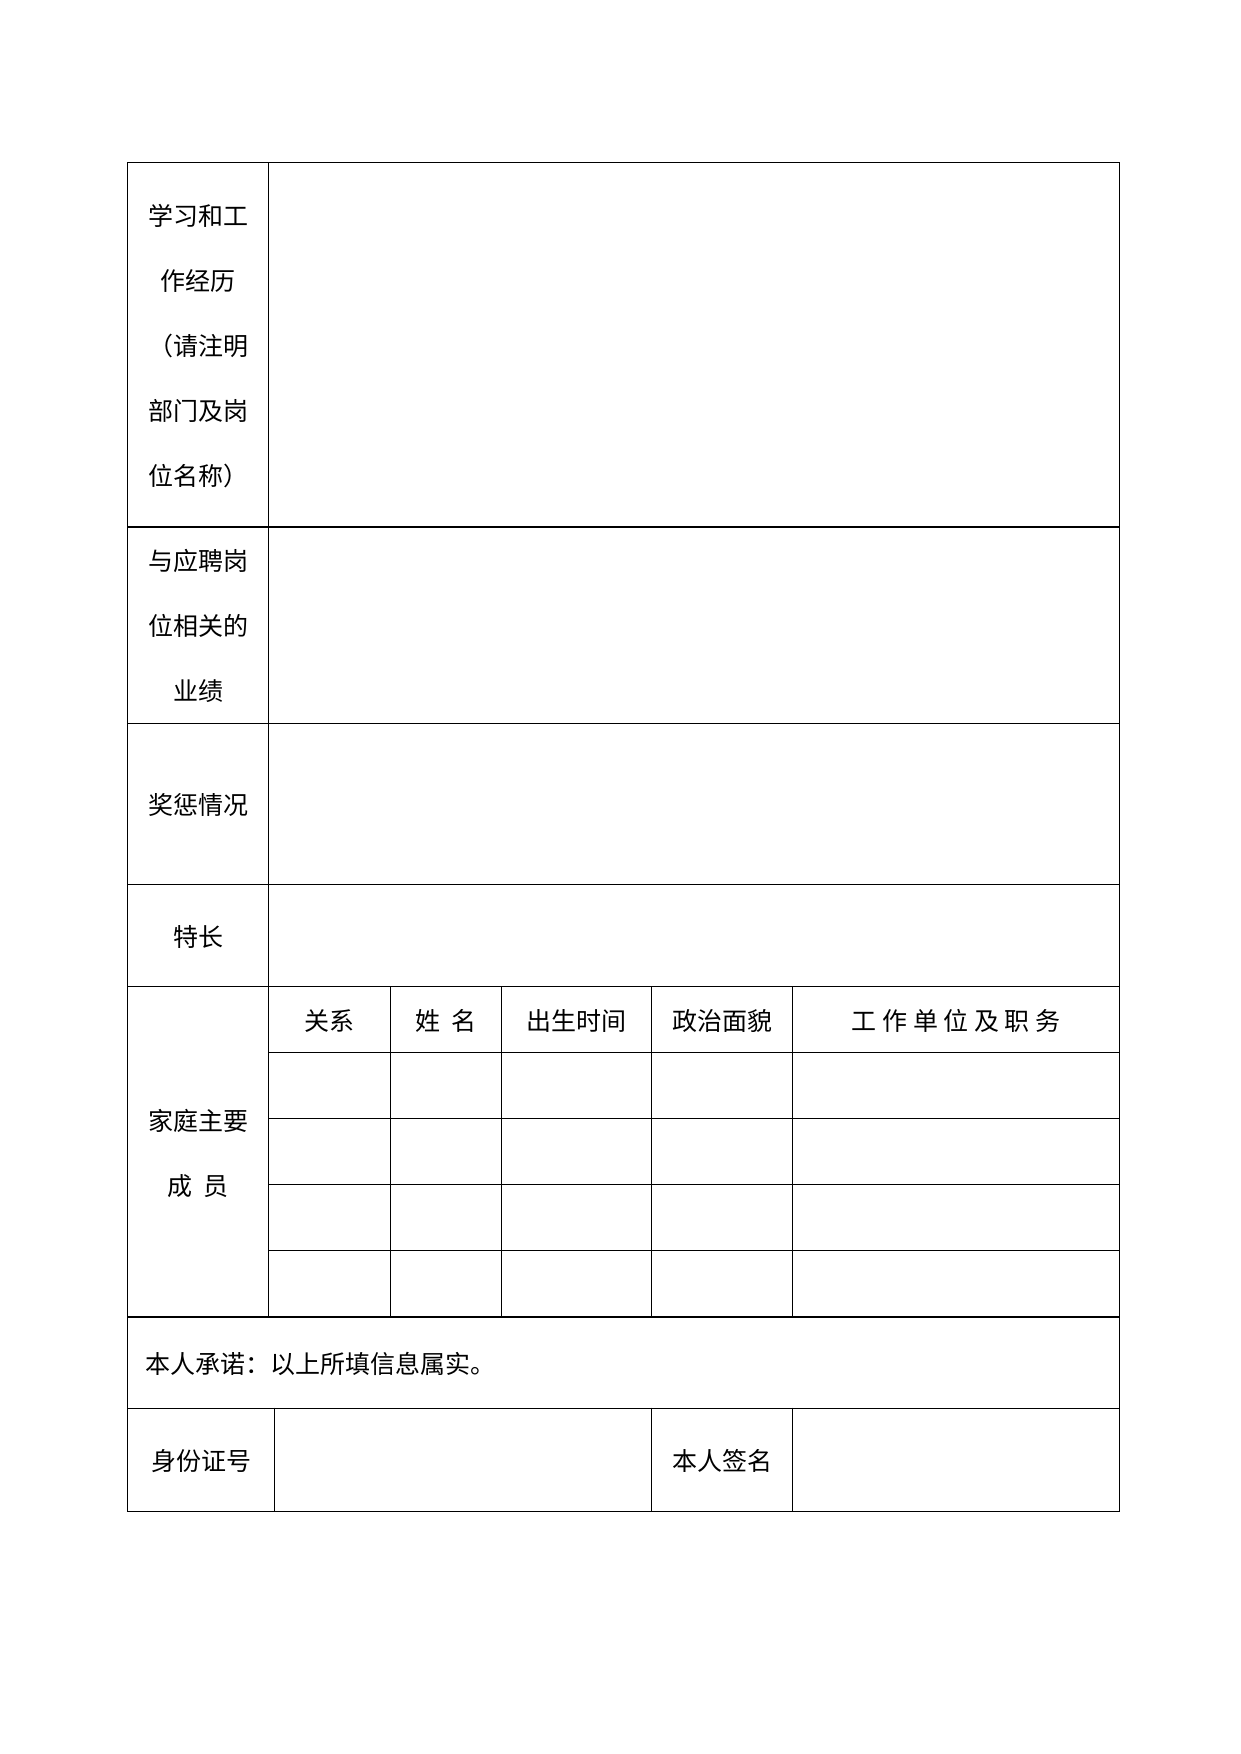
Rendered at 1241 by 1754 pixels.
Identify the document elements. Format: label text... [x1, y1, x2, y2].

table_cell 关系 [269, 987, 390, 1052]
table_cell [391, 1053, 501, 1118]
table_cell 奖惩情况 [128, 724, 268, 884]
table_cell [391, 1119, 501, 1184]
table_cell 与应聘岗位相关的业绩 [128, 528, 268, 722]
table_cell [793, 1251, 1119, 1316]
table_cell [269, 528, 1119, 722]
table_cell [269, 163, 1119, 526]
table_cell [793, 1409, 1119, 1511]
table_cell [269, 1251, 390, 1316]
table_cell [652, 1185, 792, 1250]
table_cell [652, 1119, 792, 1184]
table_cell 身份证号 [128, 1409, 274, 1511]
table_cell 学习和工作经历（请注明部门及岗位名称） [128, 163, 268, 526]
table_cell [275, 1409, 651, 1511]
table_cell [793, 1053, 1119, 1118]
table_cell [269, 1185, 390, 1250]
table_cell 出生时间 [502, 987, 651, 1052]
table_cell [502, 1119, 651, 1184]
table_cell 本人签名 [652, 1409, 792, 1511]
table_cell 特长 [128, 885, 268, 986]
table_cell [502, 1251, 651, 1316]
table_cell [652, 1053, 792, 1118]
table_cell [652, 1251, 792, 1316]
table_cell [269, 1119, 390, 1184]
table_cell [391, 1185, 501, 1250]
table_cell 家庭主要 成 员 [128, 987, 268, 1316]
table_cell 政治面貌 [652, 987, 792, 1052]
table_cell [793, 1185, 1119, 1250]
table_cell [269, 885, 1119, 986]
table_cell 本人承诺：以上所填信息属实。 [128, 1318, 1119, 1407]
table_cell [502, 1053, 651, 1118]
table_cell 工 作 单 位 及 职 务 [793, 987, 1119, 1052]
table_cell [793, 1119, 1119, 1184]
table_cell 姓 名 [391, 987, 501, 1052]
table_cell [269, 1053, 390, 1118]
table_cell [391, 1251, 501, 1316]
table_cell [269, 724, 1119, 884]
table_cell [502, 1185, 651, 1250]
